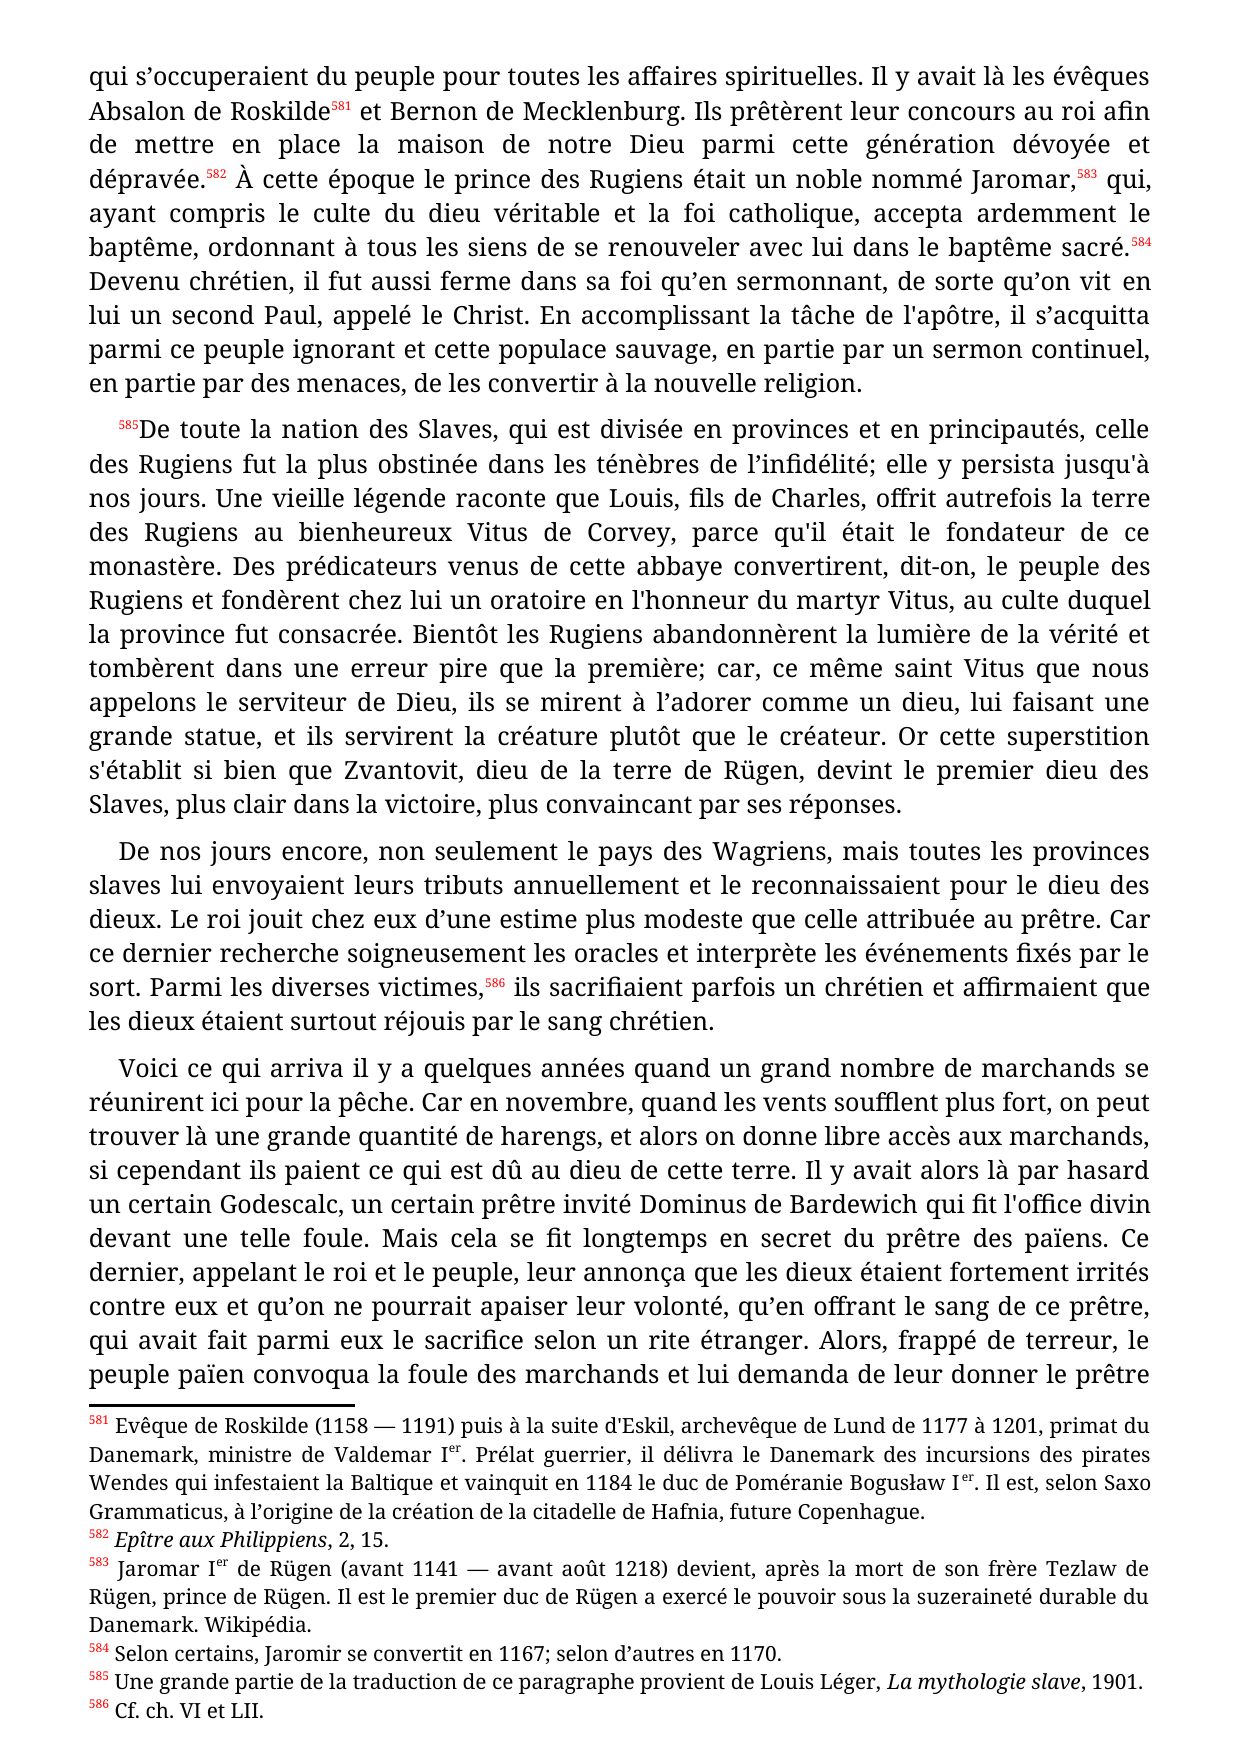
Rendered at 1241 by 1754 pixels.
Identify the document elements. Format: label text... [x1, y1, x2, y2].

text De nos jours encore, non seulement le pays des Wagriens, mais toutes les provinces slaves lui envoyaient leurs tributs annuellement et le reconnaissaient pour le dieu des dieux. Le roi jouit chez eux d’une estime plus modeste que celle attribuée au prêtre. Car ce dernier recherche soigneusement les oracles et interprète les événements fixés par le sort. Parmi les diverses victimes, ils sacrifiaient parfois un chrétien et affirmaient que les dieux étaient surtout réjouis par le sang chrétien. [89, 833, 1152, 1038]
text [89, 1050, 1152, 1391]
text De toute la nation des Slaves, qui est divisée en provinces et en principautés, celle des Rugiens fut la plus obstinée dans les ténèbres de l’infidélité; elle y persista jusqu'à nos jours. Une vieille légende raconte que Louis, fils de Charles, offrit autrefois la terre des Rugiens au bienheureux Vitus de Corvey, parce qu'il était le fondateur de ce monastère. Des prédicateurs venus de cette abbaye convertirent, dit-on, le peuple des Rugiens et fondèrent chez lui un oratoire en l'honneur du martyr Vitus, au culte duquel la province fut consacrée. Bientôt les Rugiens abandonnèrent la lumière de la vérité et tombèrent dans une erreur pire que la première; car, ce même saint Vitus que nous appelons le serviteur de Dieu, ils se mirent à l’adorer comme un dieu, lui faisant une grande statue, et ils servirent la créature plutôt que le créateur. Or cette superstition s'établit si bien que Zvantovit, dieu de la terre de Rügen, devint le premier dieu des Slaves, plus clair dans la victoire, plus convaincant par ses réponses. [89, 412, 1152, 821]
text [89, 59, 1152, 400]
